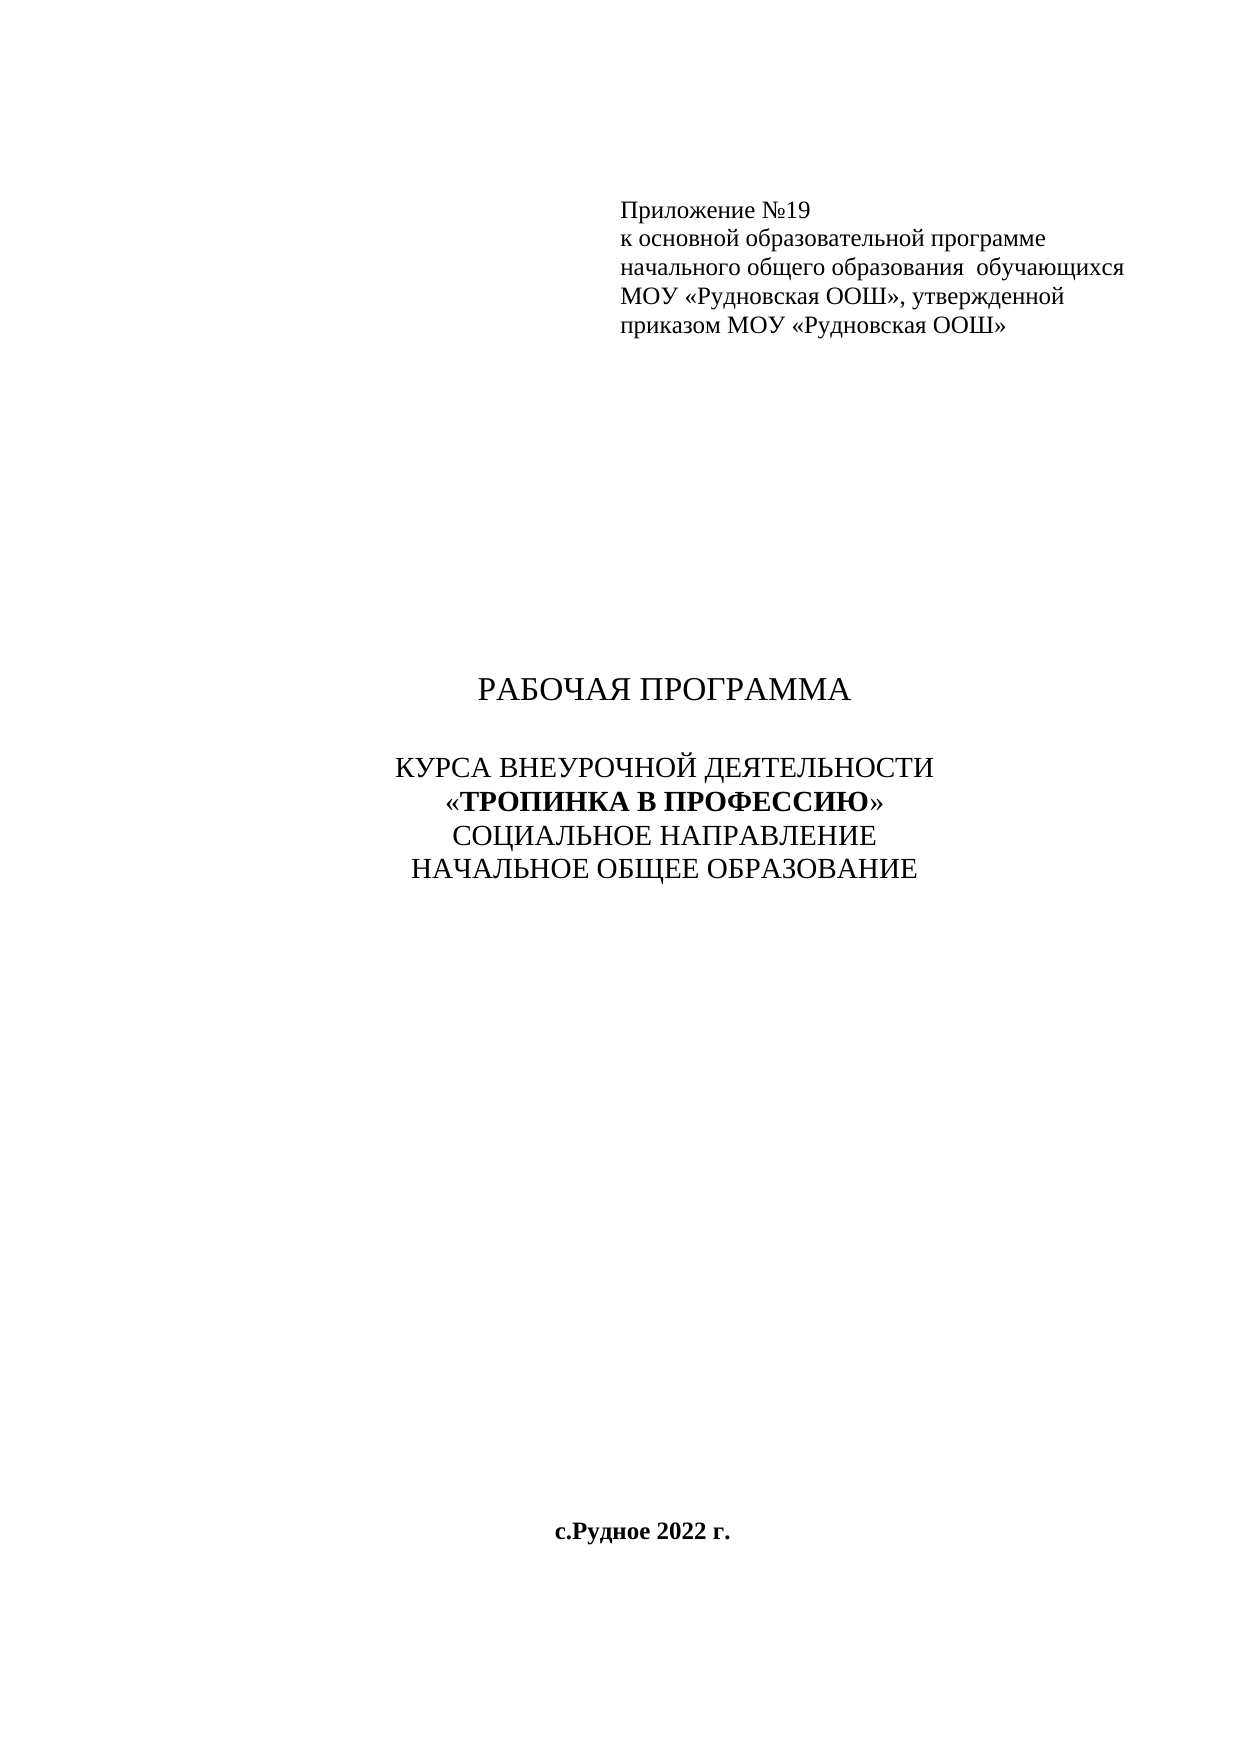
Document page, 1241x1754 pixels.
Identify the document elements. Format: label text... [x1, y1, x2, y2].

text РАБОЧАЯ ПРОГРАММА [177, 669, 1152, 707]
text КУРСА ВНЕУРОЧНОЙ ДЕЯТЕЛЬНОСТИ [177, 751, 1152, 784]
text с.Рудное 2022 г. [177, 1516, 1107, 1545]
text к основной образовательной программе начального общего образования обучающихся [620, 223, 1152, 281]
text Приложение №19 [620, 195, 1152, 223]
text НАЧАЛЬНОЕ ОБЩЕЕ ОБРАЗОВАНИЕ [177, 851, 1152, 885]
text СОЦИАЛЬНОЕ НАПРАВЛЕНИЕ [177, 818, 1152, 851]
text МОУ «Рудновская ООШ», утвержденной приказом МОУ «Рудновская ООШ» [620, 281, 1152, 338]
text «ТРОПИНКА В ПРОФЕССИЮ» [177, 784, 1152, 818]
